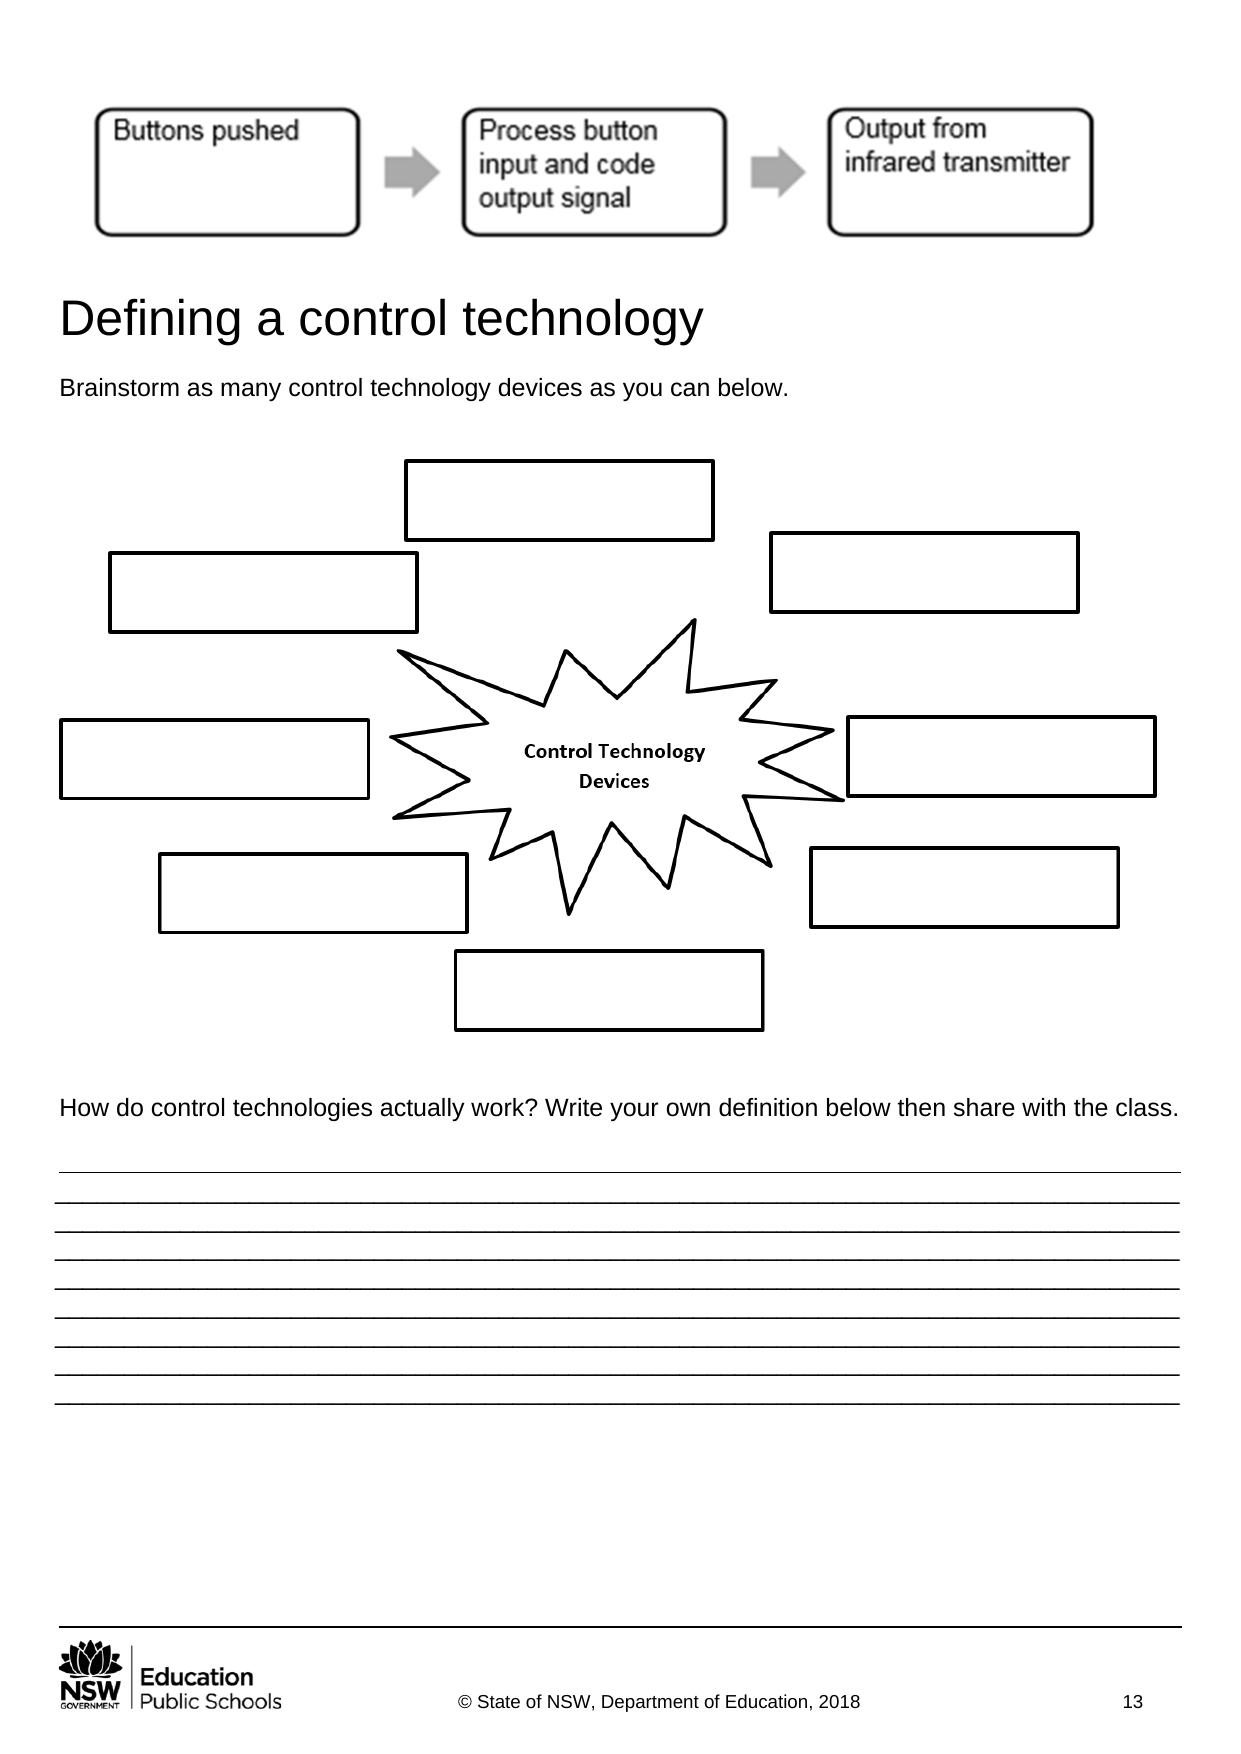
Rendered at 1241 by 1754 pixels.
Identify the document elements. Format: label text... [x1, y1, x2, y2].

text How do control technologies actually work? Write your own definition below then share with the class. [59, 1091, 1181, 1122]
picture [59, 426, 1161, 1066]
picture [88, 100, 1104, 247]
text Defining a control technology [59, 288, 1181, 346]
text Brainstorm as many control technology devices as you can below. [59, 371, 1181, 402]
picture [58, 1640, 282, 1709]
